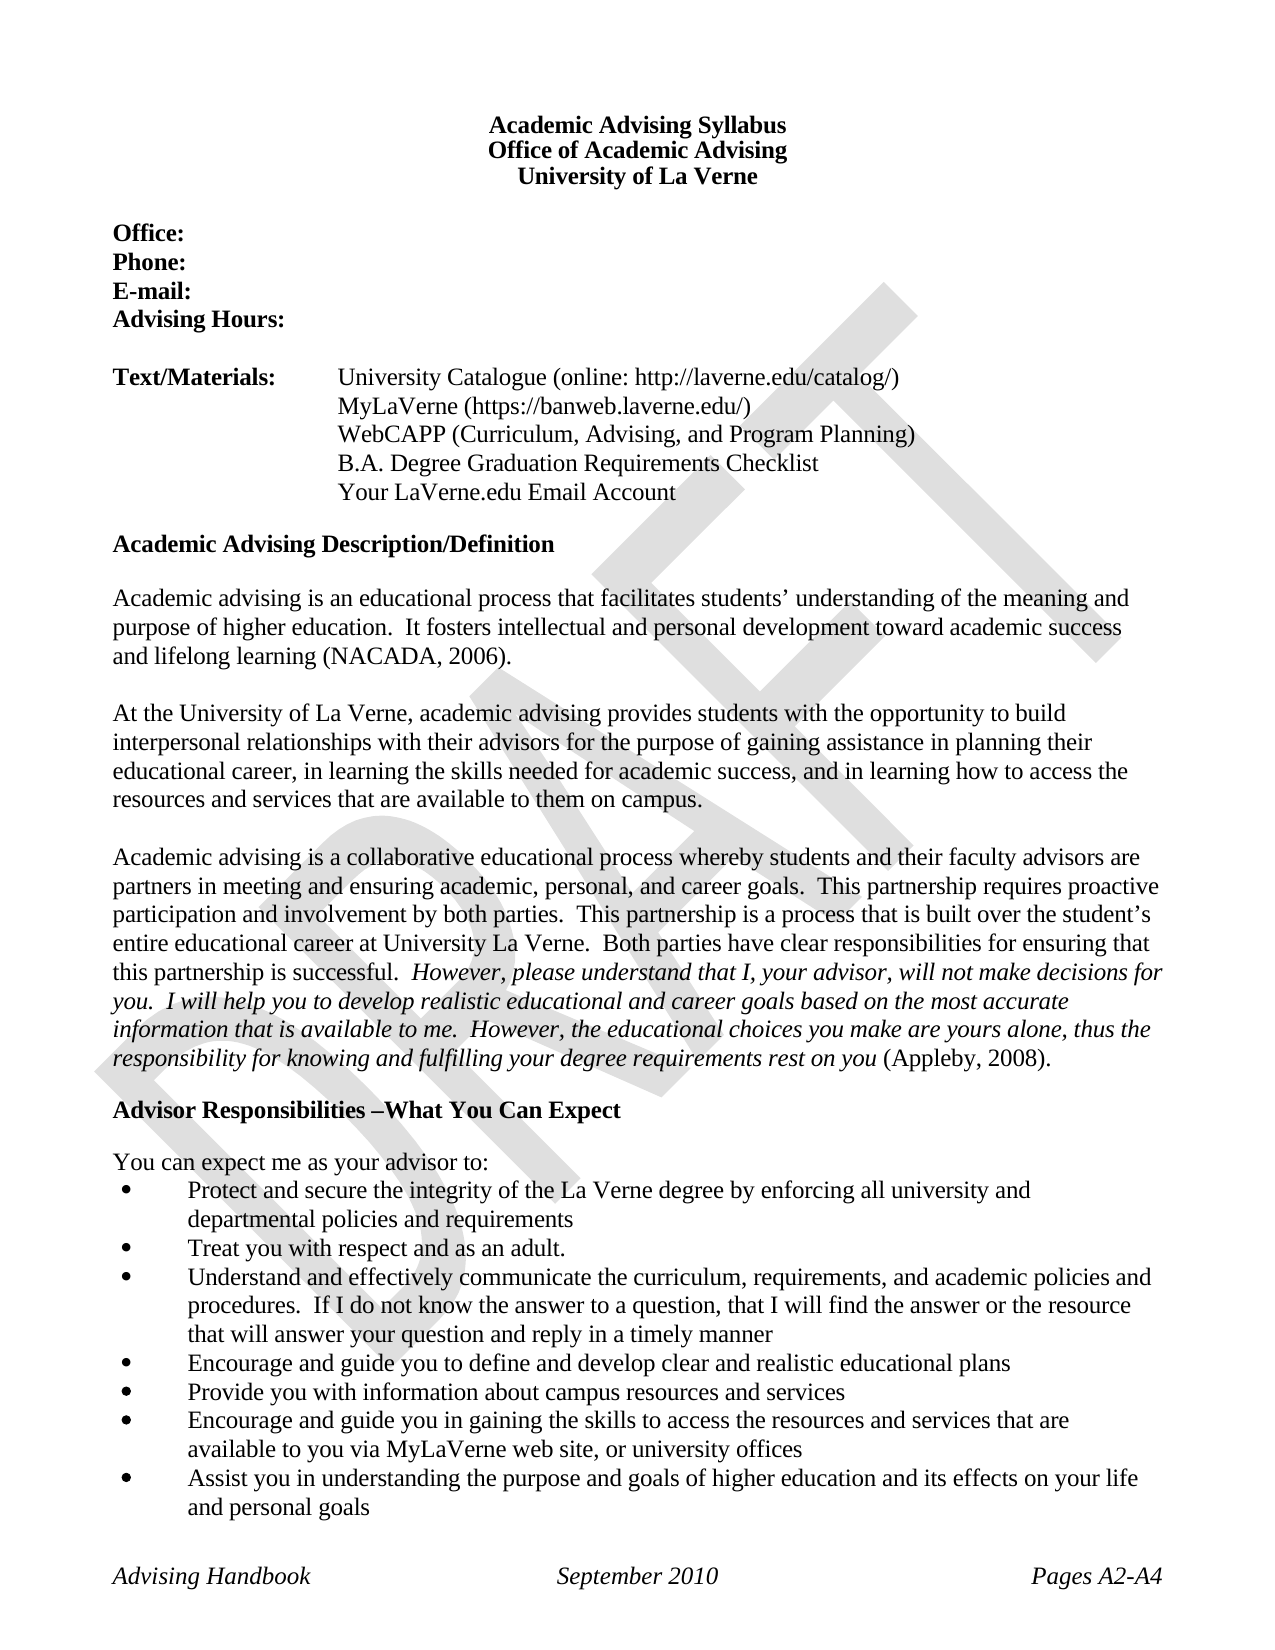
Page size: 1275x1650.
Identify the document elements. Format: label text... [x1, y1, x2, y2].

text Office: [112, 218, 1162, 247]
text At the University of La Verne, academic advising provides students with the opportunity to build interpersonal relationships with their advisors for the purpose of gaining assistance in planning their educational career, in learning the skills needed for academic success, and in learning how to access the resources and services that are available to them on campus. [112, 698, 1162, 813]
text Academic advising is an educational process that facilitates students’ understanding of the meaning and purpose of higher education. It fosters intellectual and personal development toward academic success and lifelong learning (NACADA, 2006). [112, 583, 1162, 669]
text Advising Hours: [112, 304, 1162, 333]
text Academic advising is a collaborative educational process whereby students and their faculty advisors are partners in meeting and ensuring academic, personal, and career goals. This partnership requires proactive participation and involvement by both parties. This partnership is a process that is built over the student’s entire educational career at University La Verne. Both parties have clear responsibilities for ensuring that this partnership is successful. However, please understand that I, your advisor, will not make decisions for you. I will help you to develop realistic educational and career goals based on the most accurate information that is available to me. However, the educational choices you make are yours alone, thus the responsibility for knowing and fulfilling your degree requirements rest on you (Appleby, 2008). [112, 842, 1162, 1072]
text Your LaVerne.edu Email Account [112, 477, 1162, 506]
list Understand and effectively communicate the curriculum, requirements, and academic policies and procedures. If I do not know the answer to a question, that I will find the answer or the resource that will answer your question and reply in a timely manner [122, 1262, 1162, 1348]
list Treat you with respect and as an adult. [122, 1233, 1162, 1262]
text Text/Materials: University Catalogue (online: http://laverne.edu/catalog/) [112, 362, 1162, 391]
text University of La Verne [112, 164, 1162, 190]
text Advisor Responsibilities –What You Can Expect [112, 1098, 1162, 1124]
list Provide you with information about campus resources and services [122, 1377, 1162, 1405]
text B.A. Degree Graduation Requirements Checklist [112, 448, 1162, 477]
text You can expect me as your advisor to: [112, 1149, 1162, 1175]
text MyLaVerne (https://banweb.laverne.edu/) [262, 391, 1162, 419]
text Office of Academic Advising [112, 138, 1162, 164]
list Assist you in understanding the purpose and goals of higher education and its effects on your life and personal goals [122, 1463, 1162, 1520]
text WebCAPP (Curriculum, Advising, and Program Planning) [112, 419, 1162, 448]
text Academic Advising Syllabus [112, 112, 1162, 138]
list Encourage and guide you in gaining the skills to access the resources and services that are available to you via MyLaVerne web site, or university offices [122, 1405, 1162, 1463]
list Encourage and guide you to define and develop clear and realistic educational plans [122, 1348, 1162, 1377]
text E-mail: [112, 276, 1162, 304]
list Protect and secure the integrity of the La Verne degree by enforcing all university and departmental policies and requirements [122, 1175, 1162, 1233]
text Phone: [112, 247, 1162, 276]
text Academic Advising Description/Definition [112, 532, 1162, 557]
